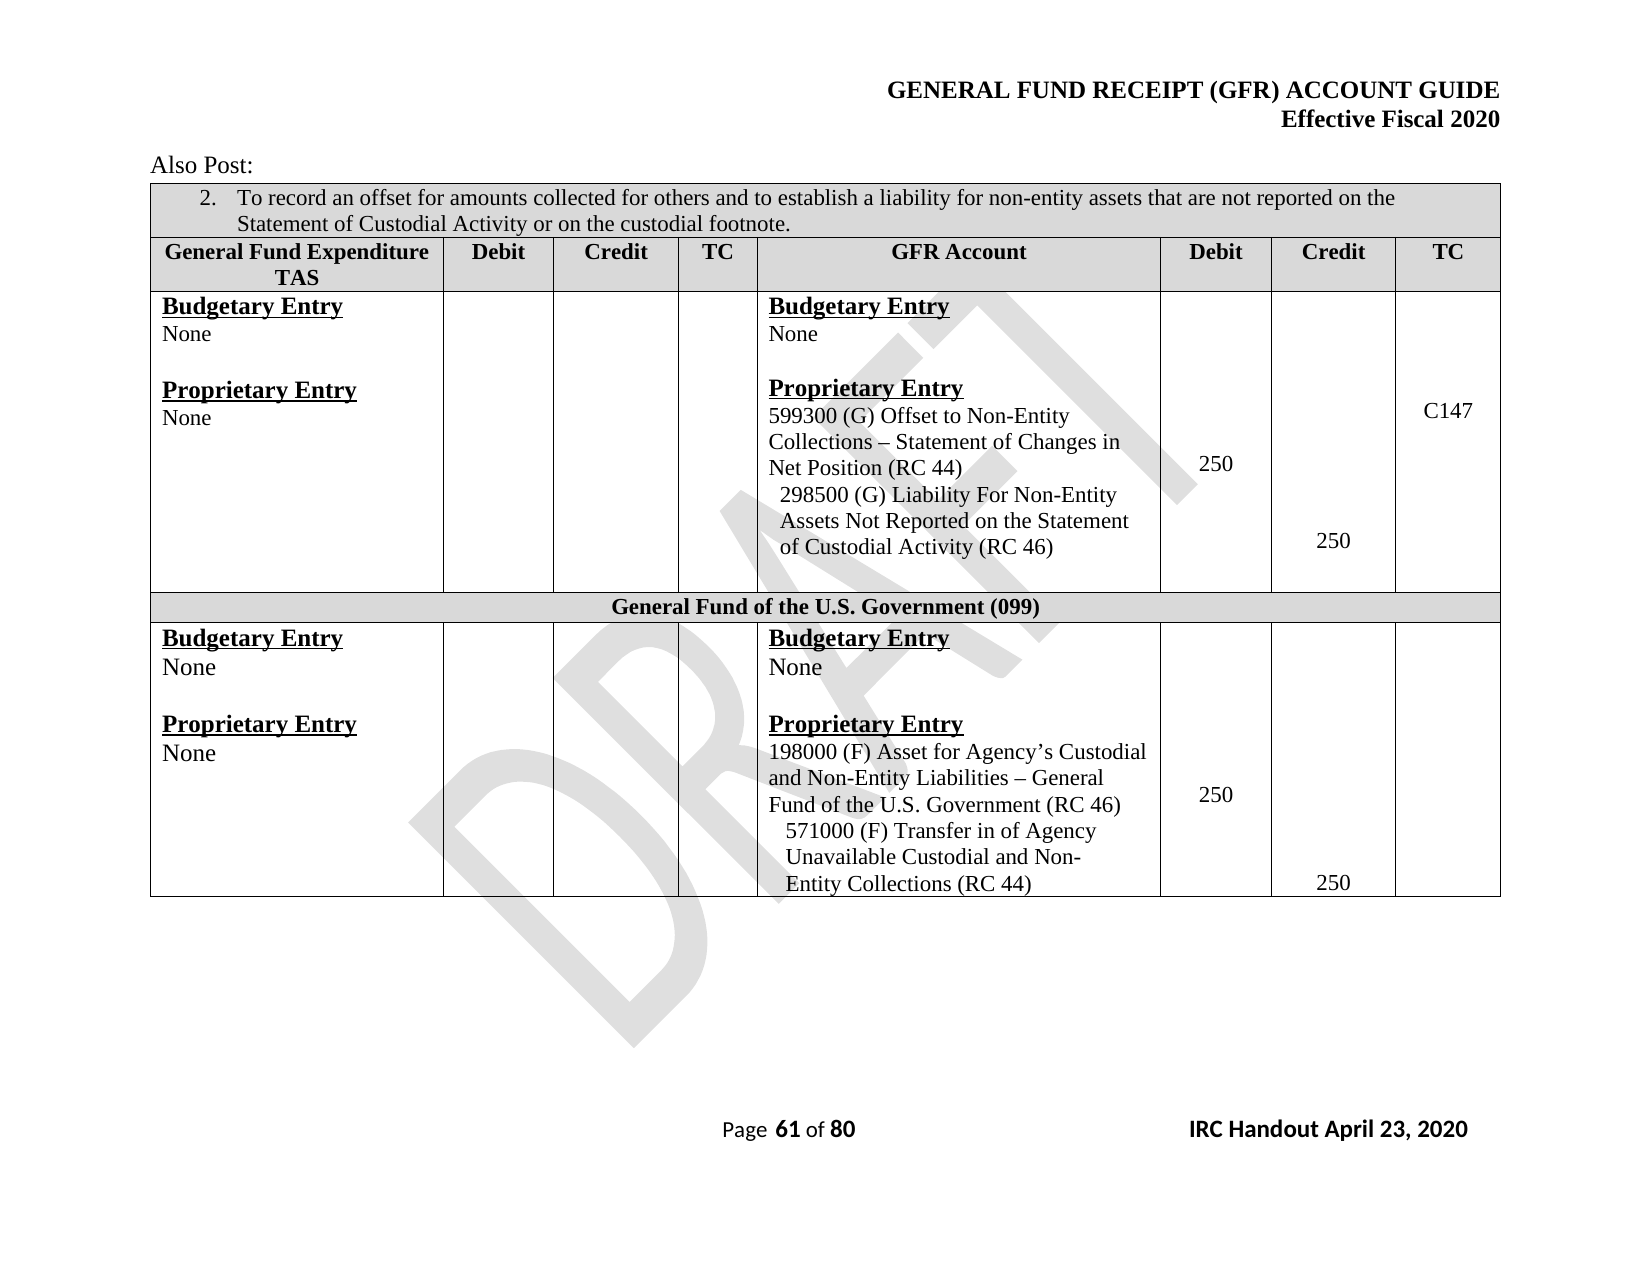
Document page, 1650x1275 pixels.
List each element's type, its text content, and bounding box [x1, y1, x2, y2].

text Also Post: [150, 150, 1500, 179]
table_cell Debit [1161, 238, 1271, 291]
table_cell GFR Account [758, 238, 1160, 291]
table_cell TC [1396, 238, 1500, 291]
table_cell Debit [444, 238, 553, 291]
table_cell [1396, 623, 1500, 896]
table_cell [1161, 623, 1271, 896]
table_cell [444, 292, 553, 592]
table_header To record an offset for amounts collected for others and to establish a liability for non-entity assets that are not reported on the Statement of Custodial Activity or on the custodial footnote. [151, 184, 1500, 237]
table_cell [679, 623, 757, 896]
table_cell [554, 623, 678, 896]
table_cell [554, 292, 678, 592]
table_cell Credit [554, 238, 678, 291]
table_cell 250 [1161, 292, 1271, 592]
table_cell 250 [1272, 292, 1395, 592]
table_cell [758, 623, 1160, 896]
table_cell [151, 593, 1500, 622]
table_cell General Fund Expenditure TAS [151, 238, 443, 291]
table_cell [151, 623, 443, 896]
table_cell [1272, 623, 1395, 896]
table_cell Budgetary Entry None Proprietary Entry 599300 (G) Offset to Non-Entity Collections – Statement of Changes in Net Position (RC 44) 298500 (G) Liability For Non-Entity Assets Not Reported on the Statement of Custodial Activity (RC 46) [758, 292, 1160, 592]
table_cell [679, 292, 757, 592]
table_cell C147 [1396, 292, 1500, 592]
table_cell TC [679, 238, 757, 291]
table_cell Budgetary Entry None Proprietary Entry None [151, 292, 443, 592]
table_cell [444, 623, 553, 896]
table_cell Credit [1272, 238, 1395, 291]
